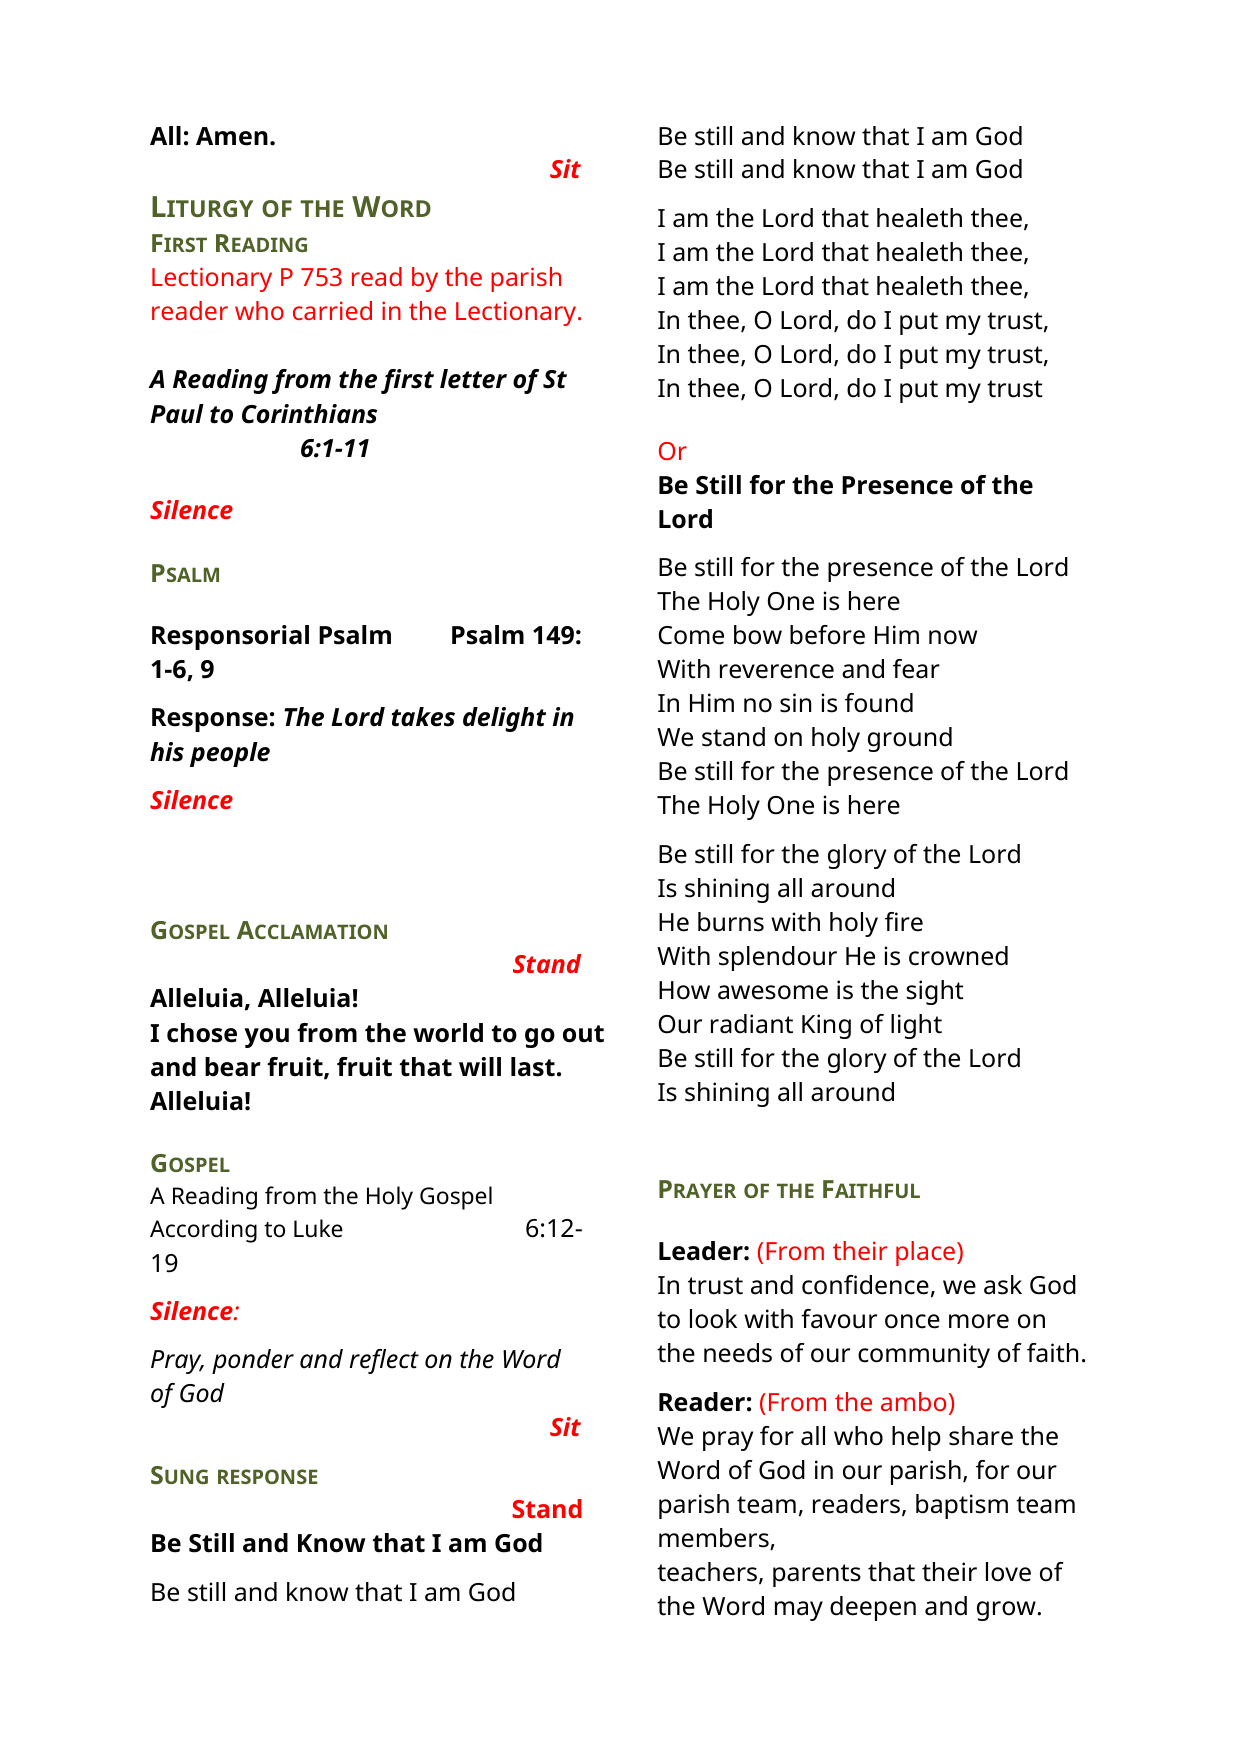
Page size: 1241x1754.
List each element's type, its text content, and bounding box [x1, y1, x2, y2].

text In trust and confidence, we ask God to look with favour once more on the needs of our community of faith. [657, 1268, 1090, 1370]
text Come bow before Him now [657, 618, 1090, 652]
text Is shining all around [657, 870, 1090, 904]
text Gospel Acclamation [150, 913, 583, 947]
text A Reading from the Holy Gospel According to Luke 6:12-19 [150, 1180, 583, 1279]
text A Reading from the first letter of St Paul to Corinthians 6:1-11 [150, 362, 583, 464]
text Stand [150, 947, 583, 981]
text With reverence and fear [657, 652, 1090, 686]
text I am the Lord that healeth thee, [657, 268, 1090, 303]
text Be still and know that I am God [150, 1574, 583, 1608]
text Pray, ponder and reflect on the Word of God [150, 1342, 583, 1410]
text Be still and know that I am God [657, 118, 1090, 152]
text Our radiant King of light [657, 1007, 1090, 1041]
text The Holy One is here [657, 788, 1090, 822]
text He burns with holy fire [657, 904, 1090, 938]
text Silence [150, 782, 583, 816]
text Be Still for the Presence of the Lord [657, 467, 1090, 535]
text The Holy One is here [657, 584, 1090, 618]
text Is shining all around [657, 1075, 1090, 1109]
text In Him no sin is found [657, 686, 1090, 720]
text Silence [150, 493, 583, 527]
text How awesome is the sight [657, 972, 1090, 1007]
text In thee, O Lord, do I put my trust, In thee, O Lord, do I put my trust, In thee, O Lord, do I put my trust [657, 303, 1090, 405]
text Gospel [150, 1146, 583, 1180]
text Responsorial Psalm Psalm 149: 1-6, 9 [150, 618, 583, 686]
text teachers, parents that their love of the Word may deepen and grow. [657, 1554, 1090, 1623]
text Alleluia! [150, 1083, 620, 1117]
text Be still for the glory of the Lord [657, 836, 1090, 870]
text With splendour He is crowned [657, 938, 1090, 972]
text Psalm [150, 555, 583, 589]
text Sit [150, 152, 583, 186]
text Silence: [150, 1293, 583, 1327]
text Or [657, 433, 1090, 467]
text Sit [150, 1410, 583, 1444]
text Response: The Lord takes delight in his people [150, 700, 583, 768]
text Be still for the glory of the Lord [657, 1041, 1090, 1075]
text Reader: (From the ambo) [657, 1384, 1090, 1418]
text All: Amen. [150, 118, 583, 152]
text I chose you from the world to go out and bear fruit, fruit that will last. [150, 1015, 620, 1083]
text Prayer of the Faithful [657, 1171, 1090, 1205]
text Be still for the presence of the Lord [657, 549, 1090, 584]
text Be Still and Know that I am God [150, 1526, 583, 1560]
text Alleluia, Alleluia! [150, 981, 620, 1015]
text Leader: (From their place) [657, 1234, 1090, 1268]
text Stand [150, 1492, 583, 1526]
text I am the Lord that healeth thee, I am the Lord that healeth thee, [657, 200, 1090, 268]
text We pray for all who help share the Word of God in our parish, for our parish team, readers, baptism team members, [657, 1418, 1090, 1554]
text Lectionary P 753 read by the parish reader who carried in the Lectionary. [150, 260, 583, 328]
text Be still for the presence of the Lord [657, 754, 1090, 788]
text Sung response [150, 1458, 583, 1492]
text Liturgy of the Word [150, 186, 583, 226]
text First Reading [150, 226, 583, 260]
text We stand on holy ground [657, 720, 1090, 754]
text Be still and know that I am God [657, 152, 1090, 186]
